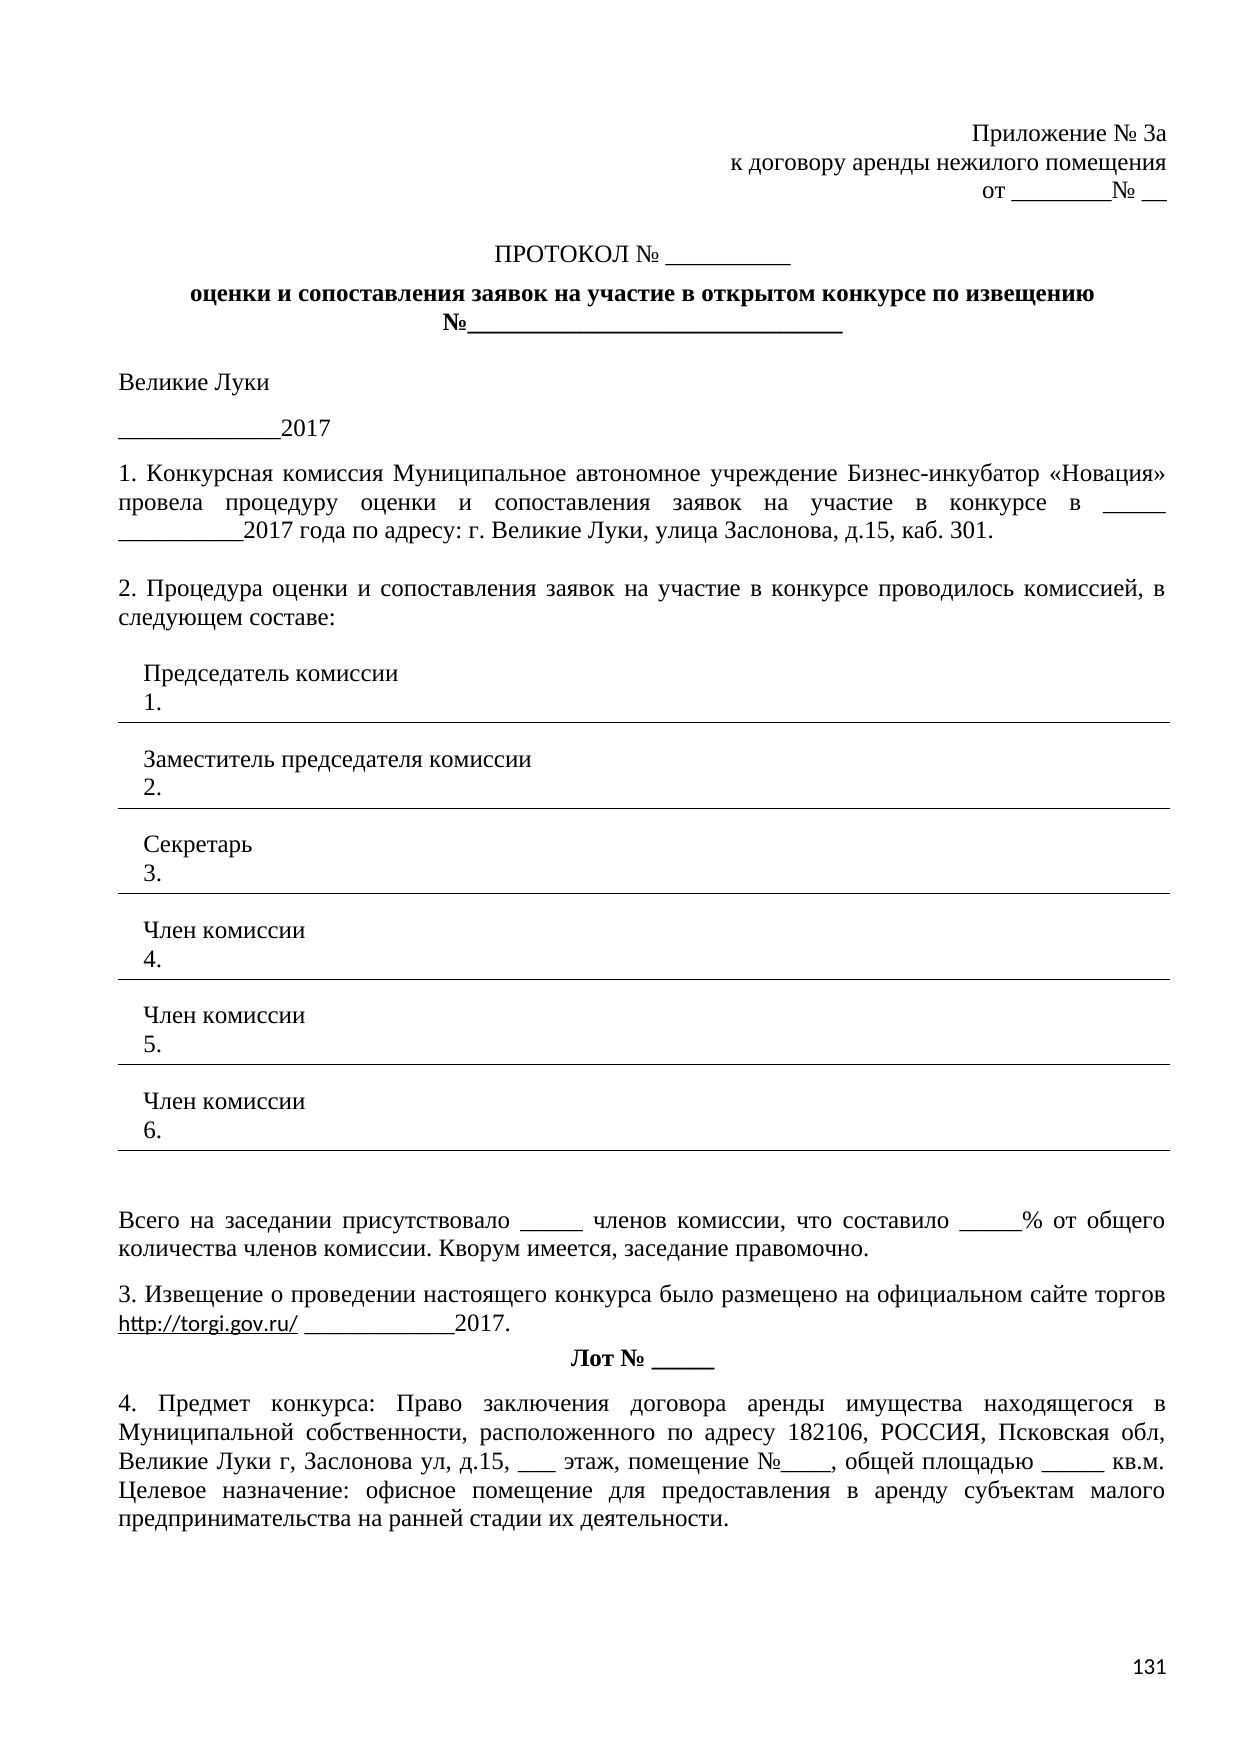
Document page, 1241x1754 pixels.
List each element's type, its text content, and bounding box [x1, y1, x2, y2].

text Приложение № 3а [118, 118, 1167, 147]
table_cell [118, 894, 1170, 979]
text _____________2017 [118, 413, 1167, 441]
text оценки и сопоставления заявок на участие в открытом конкурсе по извещению №______________________________ [118, 278, 1167, 336]
text Лот № _____ [118, 1343, 1167, 1372]
text Всего на заседании присутствовало _____ членов комиссии, что составило _____% от общего количества членов комиссии. Кворум имеется, заседание правомочно. [118, 1205, 1167, 1262]
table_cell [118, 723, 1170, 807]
text 4. Предмет конкурса: Право заключения договора аренды имущества находящегося в Муниципальной собственности, расположенного по адресу 182106, РОССИЯ, Псковская обл, Великие Луки г, Заслонова ул, д.15, ___ этаж, помещение №____, общей площадью _____ кв.м. Целевое назначение: офисное помещение для предоставления в аренду субъектам малого предпринимательства на ранней стадии их деятельности. [118, 1388, 1167, 1532]
text к договору аренды нежилого помещения [118, 147, 1167, 176]
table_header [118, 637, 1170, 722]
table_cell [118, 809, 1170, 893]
text 3. Извещение о проведении настоящего конкурса было размещено на официальном сайте торгов http://torgi.gov.ru/ ____________2017. [118, 1279, 1167, 1337]
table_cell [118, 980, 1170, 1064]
text от ________№ __ [118, 176, 1167, 204]
text 1. Конкурсная комиссия Муниципальное автономное учреждение Бизнес-инкубатор «Новация» провела процедуру оценки и сопоставления заявок на участие в конкурсе в _____ __________2017 года по адресу: г. Великие Луки, улица Заслонова, д.15, каб. 301. [118, 458, 1167, 544]
text ПРОТОКОЛ № __________ [118, 239, 1167, 268]
text 2. Процедура оценки и сопоставления заявок на участие в конкурсе проводилось комиссией, в следующем составе: [118, 573, 1167, 631]
text Великие Луки [118, 367, 1167, 396]
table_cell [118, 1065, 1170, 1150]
